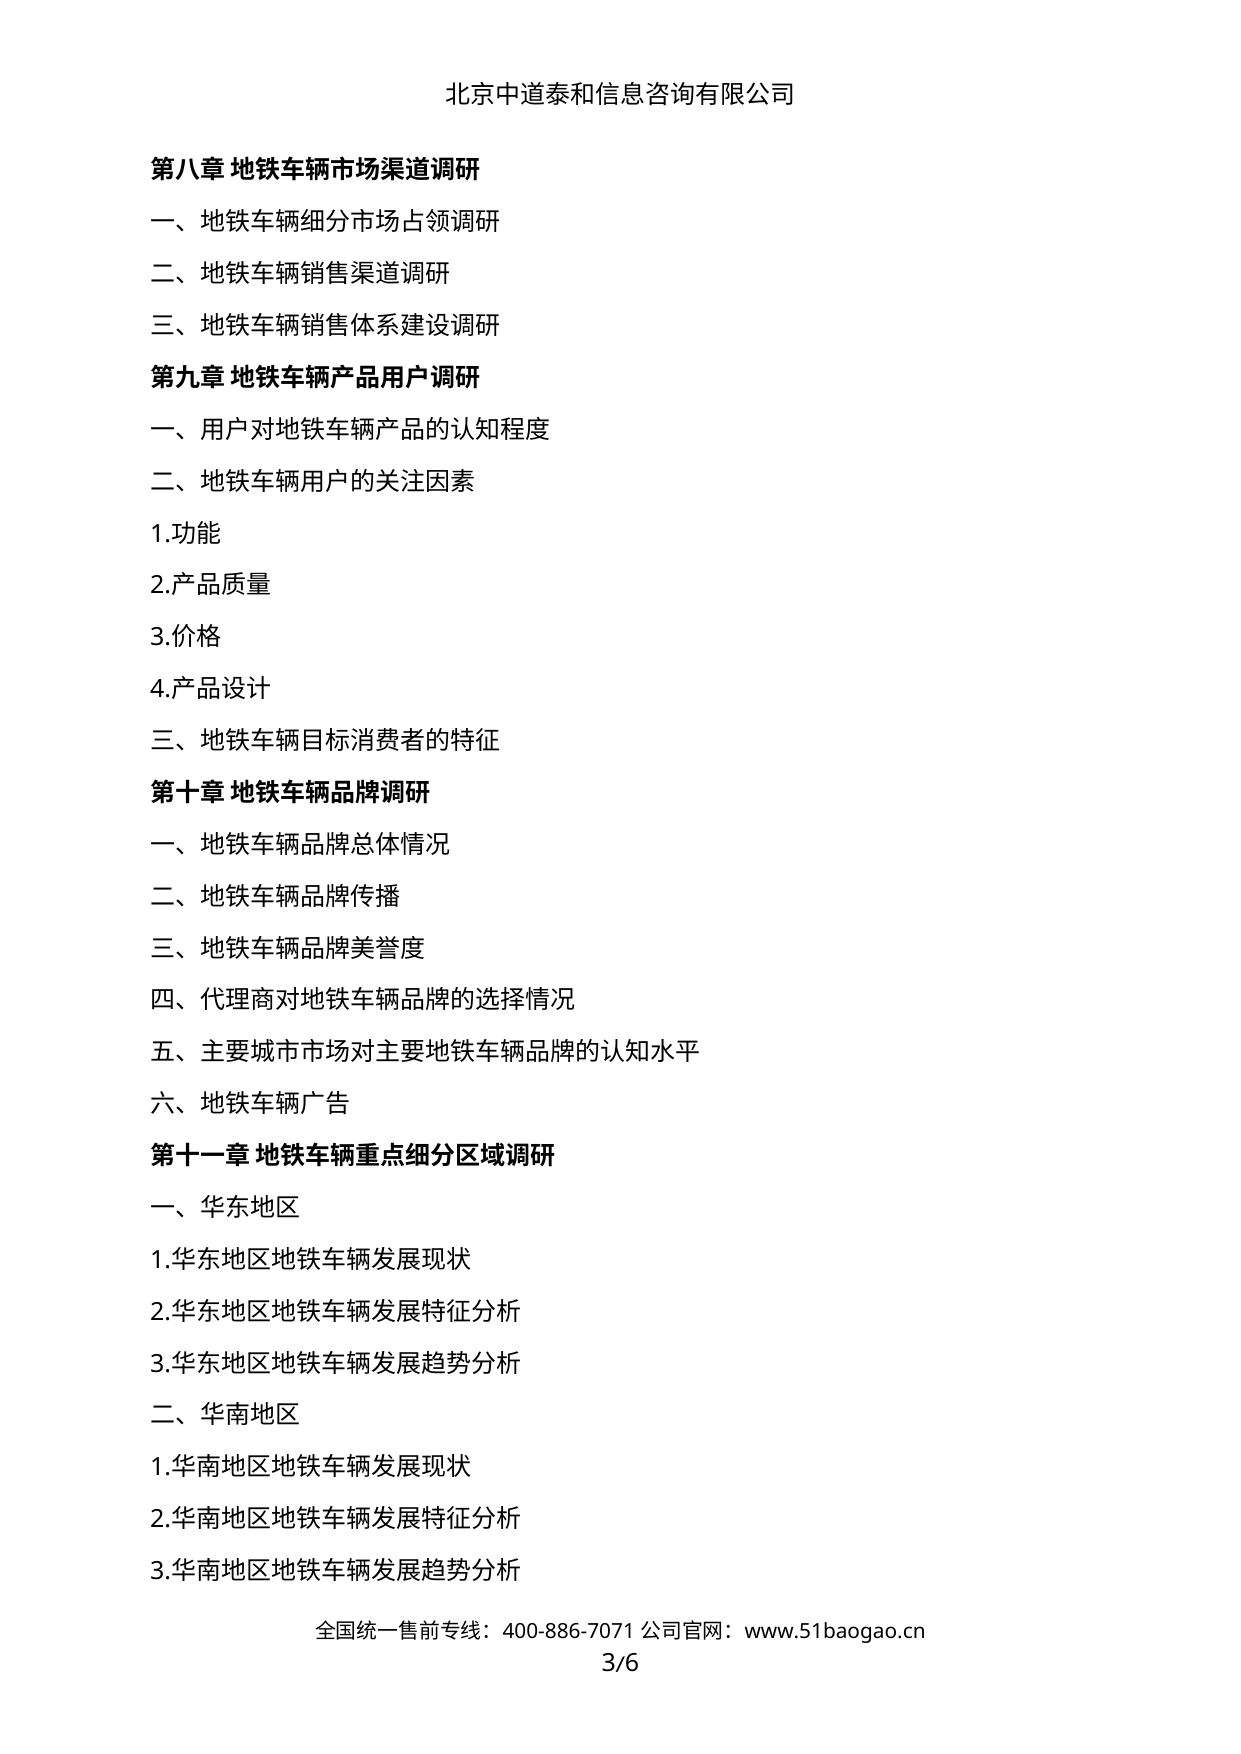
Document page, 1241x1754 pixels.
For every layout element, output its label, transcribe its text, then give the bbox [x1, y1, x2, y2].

text 2.华南地区地铁车辆发展特征分析 [150, 1499, 1090, 1535]
text 五、主要城市市场对主要地铁车辆品牌的认知水平 [150, 1032, 1090, 1068]
text 第十一章 地铁车辆重点细分区域调研 [150, 1136, 1090, 1172]
text 二、华南地区 [150, 1395, 1090, 1431]
text 第十章 地铁车辆品牌调研 [150, 772, 1090, 809]
text 3.华南地区地铁车辆发展趋势分析 [150, 1551, 1090, 1587]
text 一、用户对地铁车辆产品的认知程度 [150, 409, 1090, 446]
text 四、代理商对地铁车辆品牌的选择情况 [150, 980, 1090, 1016]
text 三、地铁车辆目标消费者的特征 [150, 721, 1090, 757]
text 一、华东地区 [150, 1187, 1090, 1224]
text 第九章 地铁车辆产品用户调研 [150, 357, 1090, 394]
text 三、地铁车辆品牌美誉度 [150, 928, 1090, 964]
text 3.价格 [150, 617, 1090, 653]
text 2.产品质量 [150, 565, 1090, 601]
text 六、地铁车辆广告 [150, 1084, 1090, 1120]
text 一、地铁车辆品牌总体情况 [150, 824, 1090, 861]
text 1.华东地区地铁车辆发展现状 [150, 1239, 1090, 1276]
text 4.产品设计 [150, 669, 1090, 705]
text 1.华南地区地铁车辆发展现状 [150, 1447, 1090, 1483]
text 3.华东地区地铁车辆发展趋势分析 [150, 1343, 1090, 1379]
text 二、地铁车辆用户的关注因素 [150, 461, 1090, 497]
text 二、地铁车辆品牌传播 [150, 876, 1090, 912]
text 一、地铁车辆细分市场占领调研 [150, 202, 1090, 238]
text 三、地铁车辆销售体系建设调研 [150, 306, 1090, 342]
text 第八章 地铁车辆市场渠道调研 [150, 150, 1090, 186]
text 2.华东地区地铁车辆发展特征分析 [150, 1291, 1090, 1327]
text 二、地铁车辆销售渠道调研 [150, 254, 1090, 290]
text 1.功能 [150, 513, 1090, 549]
